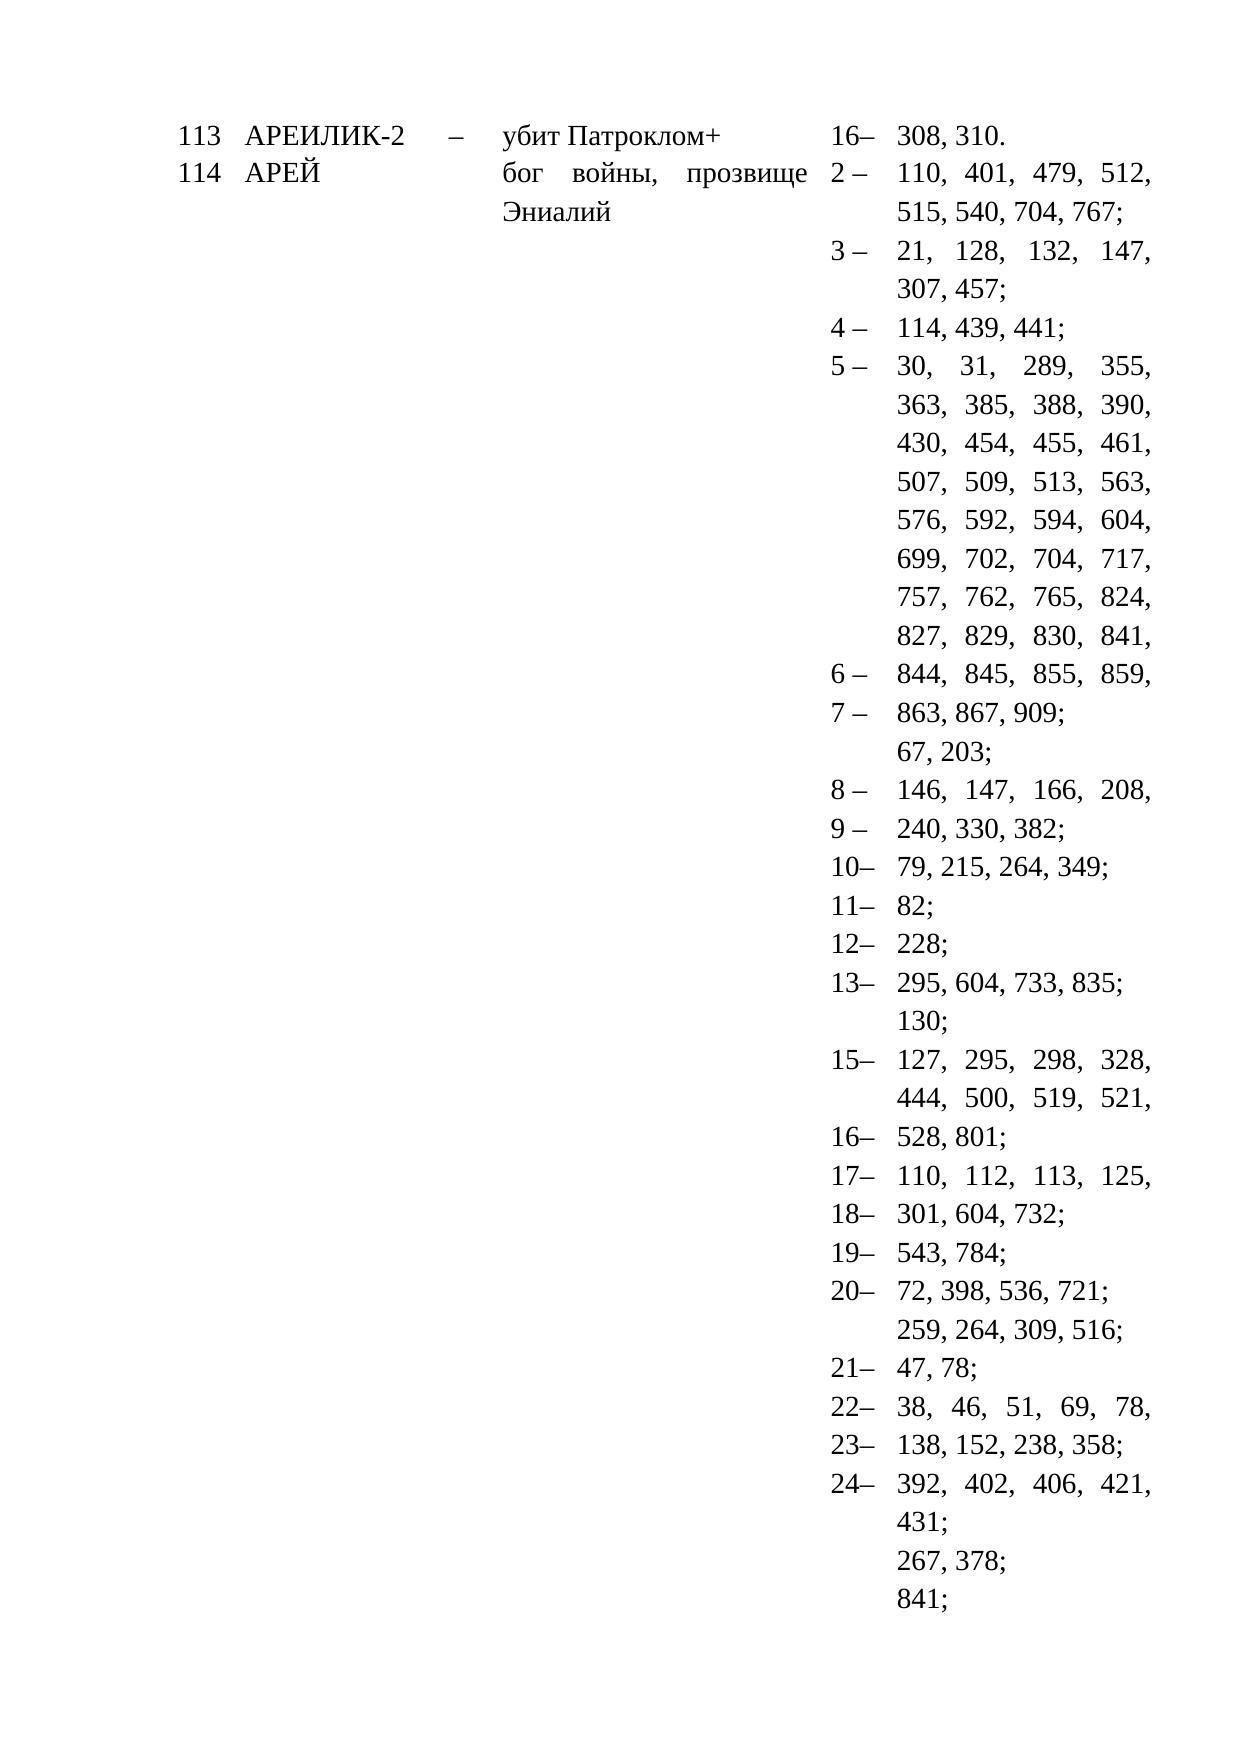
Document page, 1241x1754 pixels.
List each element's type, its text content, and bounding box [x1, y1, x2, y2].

table_cell 114 [166, 156, 233, 1619]
table_cell 308, 310. [885, 118, 1163, 156]
table_cell АРЕИЛИК-2 – [233, 118, 491, 156]
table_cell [819, 156, 885, 1619]
table_cell 16– [819, 118, 885, 156]
table_cell АРЕЙ [233, 156, 491, 1619]
table_cell убит Патроклом+ [491, 118, 819, 156]
table_cell 113 [166, 118, 233, 156]
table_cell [491, 156, 819, 1619]
